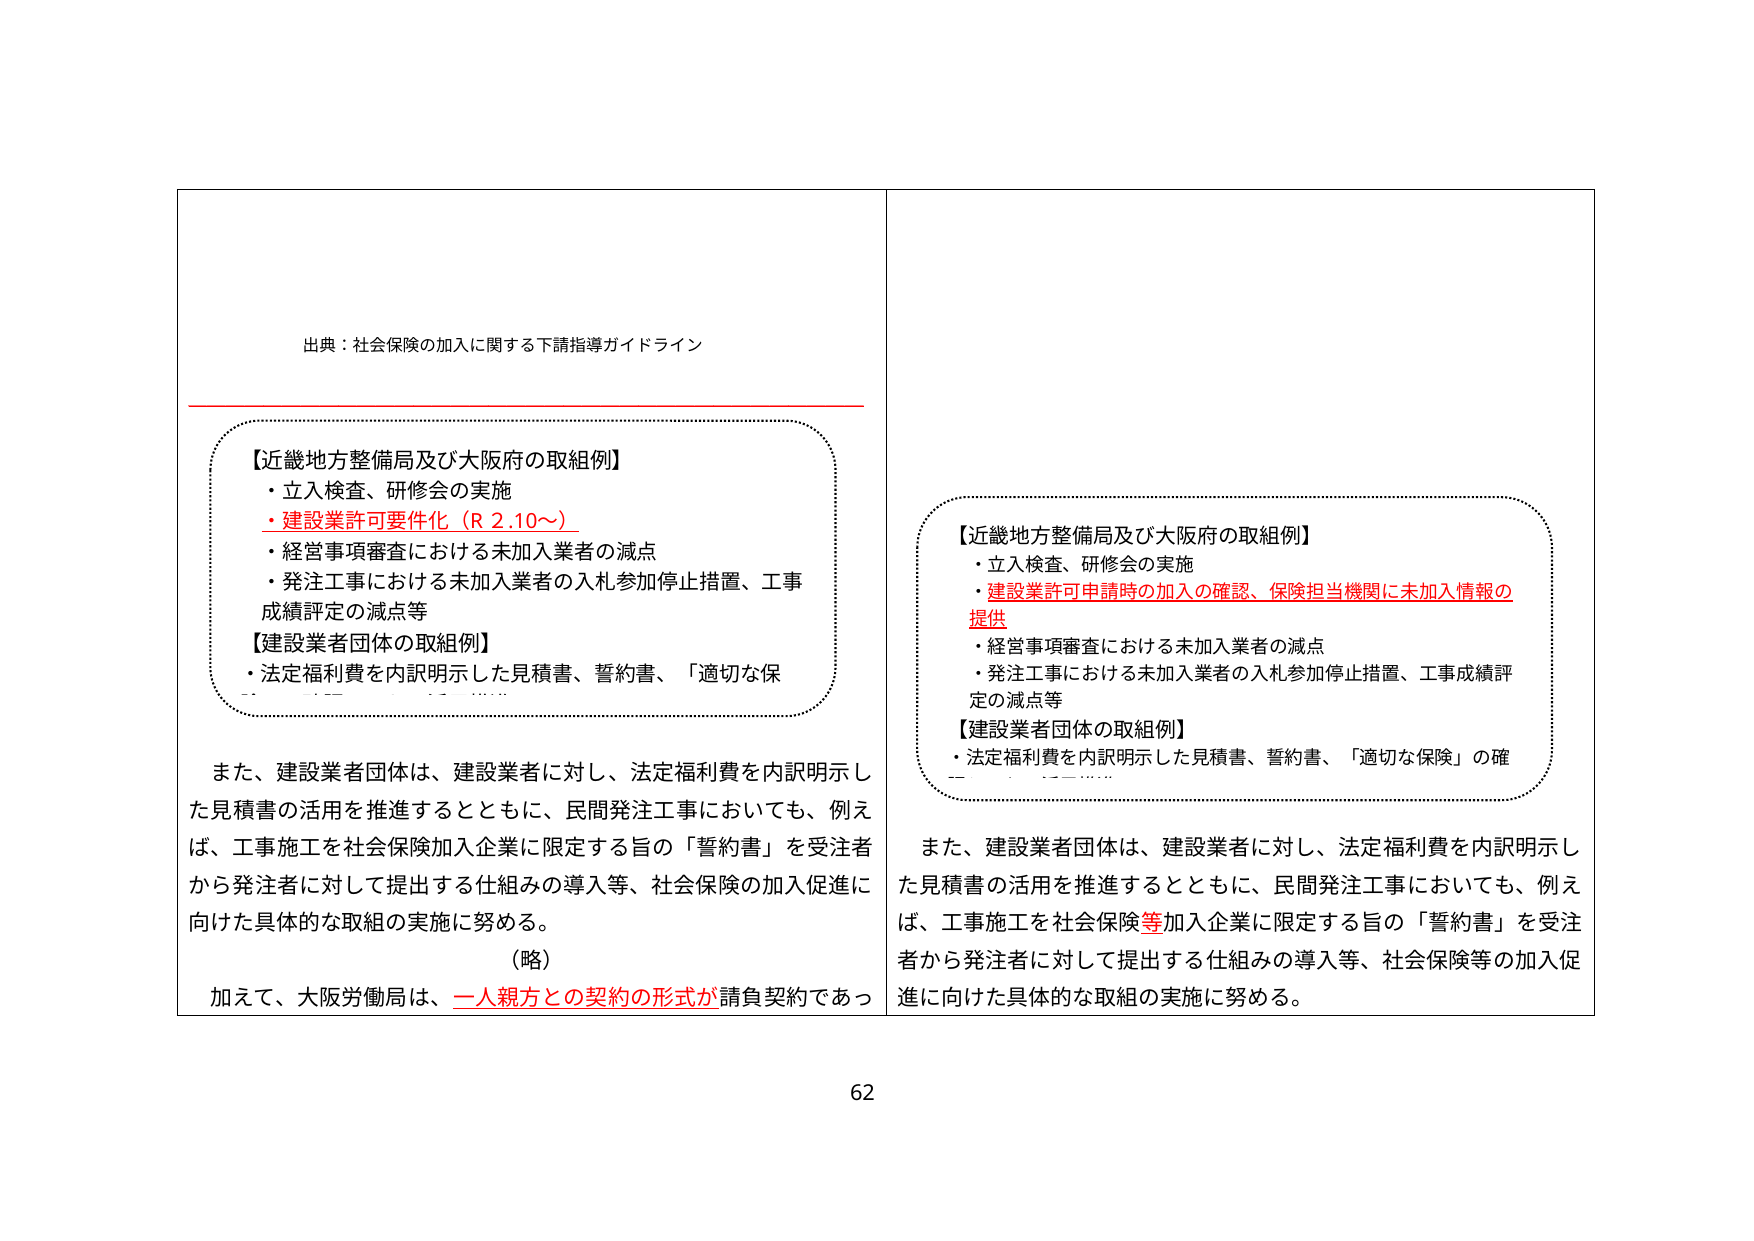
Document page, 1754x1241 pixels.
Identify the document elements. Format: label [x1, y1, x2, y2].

table_cell [887, 190, 1594, 1015]
table_cell [178, 190, 886, 1015]
